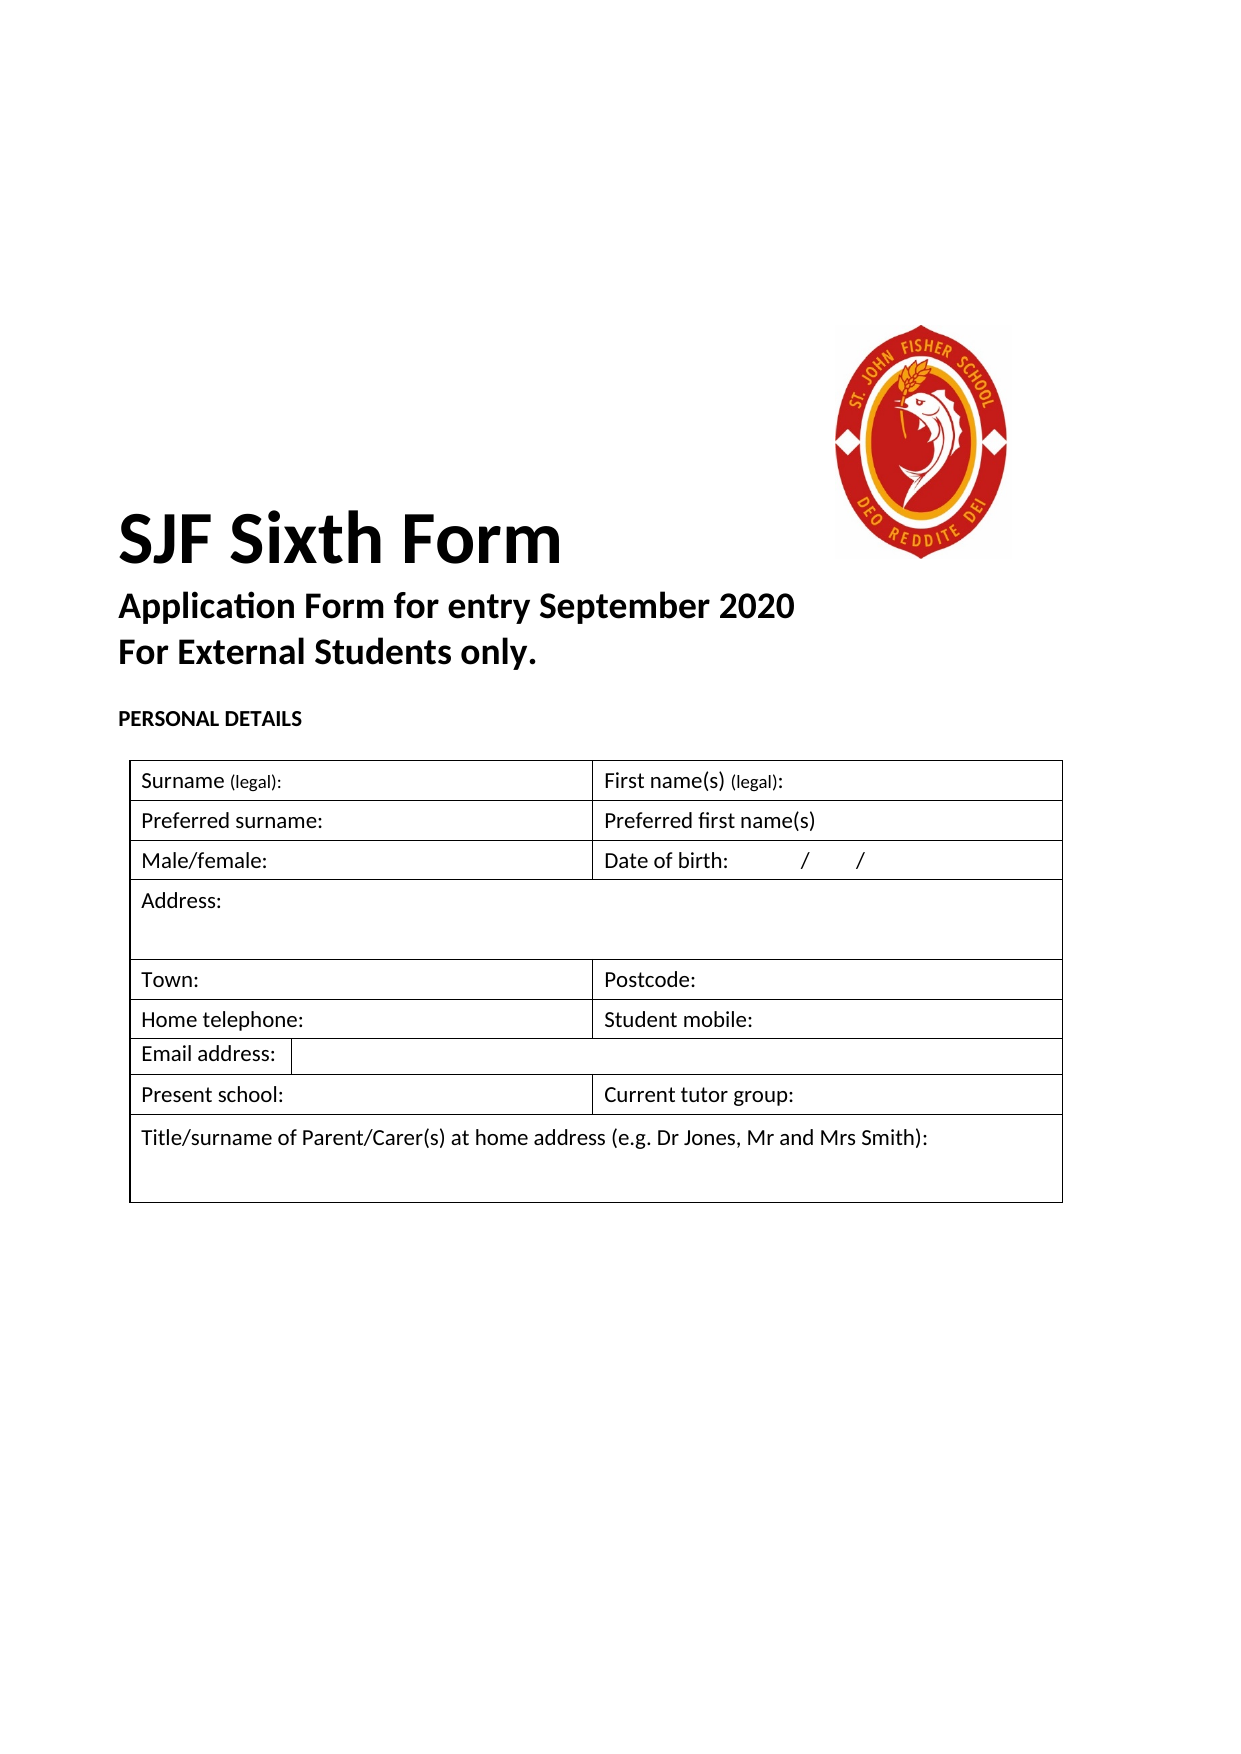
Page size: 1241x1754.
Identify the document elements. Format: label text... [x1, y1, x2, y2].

text For External Students only. [118, 628, 1063, 674]
table_cell Title/surname of Parent/Carer(s) at home address (e.g. Dr Jones, Mr and Mrs Smith): [131, 1115, 1062, 1202]
table_cell Email address: [131, 1039, 291, 1074]
table_cell Present school: [131, 1075, 592, 1113]
table_cell Current tutor group: [593, 1075, 1062, 1113]
table_cell Male/female: [131, 841, 592, 879]
table_cell Student mobile: [593, 1000, 1062, 1038]
table_cell Town: [131, 960, 592, 998]
table_header Surname (legal): [131, 761, 592, 800]
text PERSONAL DETAILS [118, 704, 1063, 732]
text Application Form for entry September 2020 [118, 582, 1063, 628]
picture [835, 325, 1013, 559]
table_header First name(s) (legal): [593, 761, 1062, 800]
table_cell Address: [131, 880, 1062, 959]
table_cell Date of birth: / / [593, 841, 1062, 879]
table_cell [292, 1039, 1062, 1074]
text SJF Sixth Form [118, 325, 1063, 582]
table_cell Preferred surname: [131, 801, 592, 840]
table_cell Preferred first name(s) [593, 801, 1062, 840]
table_cell Postcode: [593, 960, 1062, 998]
table_cell Home telephone: [131, 1000, 592, 1038]
